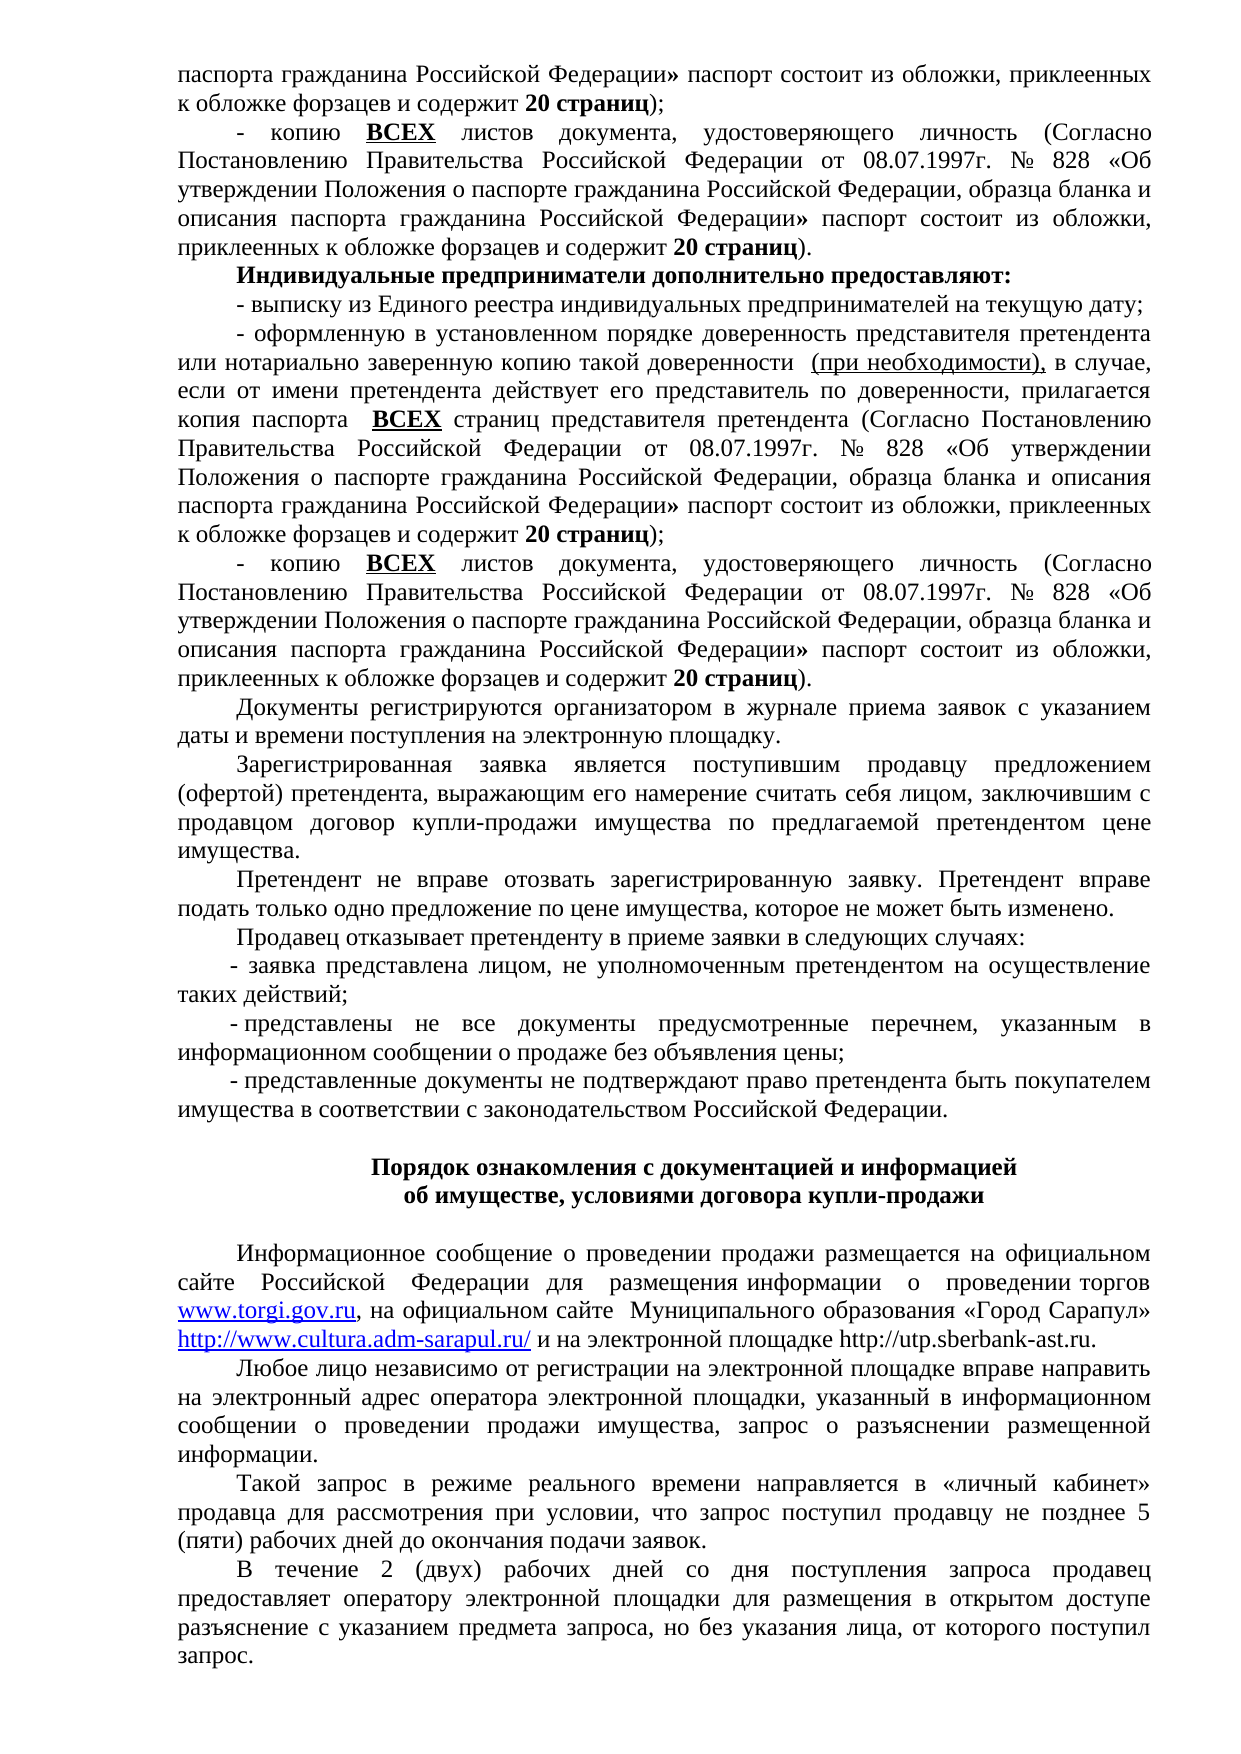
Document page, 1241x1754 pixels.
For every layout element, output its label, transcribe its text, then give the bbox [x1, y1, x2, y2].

text В течение 2 (двух) рабочих дней со дня поступления запроса продавец предоставляет оператору электронной площадки для размещения в открытом доступе разъяснение с указанием предмета запроса, но без указания лица, от которого поступил запрос. [177, 1554, 1152, 1669]
text Зарегистрированная заявка является поступившим продавцу предложением (офертой) претендента, выражающим его намерение считать себя лицом, заключившим с продавцом договор купли-продажи имущества по предлагаемой претендентом цене имущества. [177, 749, 1152, 864]
text - представлены не все документы предусмотренные перечнем, указанным в информационном сообщении о продаже без объявления цены; [177, 1008, 1152, 1065]
text Информационное сообщение о проведении продажи размещается на официальном сайте Российской Федерации для размещения информации о проведении торгов www.torgi.gov.ru, на официальном сайте Муниципального образования «Город Сарапул» http://www.cultura.adm-sarapul.ru/ и на электронной площадке http://utp.sberbank-ast.ru. [177, 1238, 1152, 1353]
text Порядок ознакомления с документацией и информацией [177, 1152, 1152, 1180]
text - представленные документы не подтверждают право претендента быть покупателем имущества в соответствии с законодательством Российской Федерации. [177, 1065, 1152, 1123]
text Документы регистрируются организатором в журнале приема заявок с указанием даты и времени поступления на электронную площадку. [177, 692, 1152, 749]
text Индивидуальные предприниматели дополнительно предоставляют: [177, 260, 1152, 289]
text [177, 59, 1152, 117]
text Такой запрос в режиме реального времени направляется в «личный кабинет» продавца для рассмотрения при условии, что запрос поступил продавцу не позднее 5 (пяти) рабочих дней до окончания подачи заявок. [177, 1468, 1152, 1554]
text - заявка представлена лицом, не уполномоченным претендентом на осуществление таких действий; [177, 950, 1152, 1008]
text об имуществе, условиями договора купли-продажи [177, 1180, 1152, 1209]
text - копию ВСЕХ листов документа, удостоверяющего личность (Согласно Постановлению Правительства Российской Федерации от 08.07.1997г. № 828 «Об утверждении Положения о паспорте гражданина Российской Федерации, образца бланка и описания паспорта гражданина Российской Федерации» паспорт состоит из обложки, приклеенных к обложке форзацев и содержит 20 страниц). [177, 548, 1152, 692]
text Любое лицо независимо от регистрации на электронной площадке вправе направить на электронный адрес оператора электронной площадки, указанный в информационном сообщении о проведении продажи имущества, запрос о разъяснении размещенной информации. [177, 1353, 1152, 1468]
text Продавец отказывает претенденту в приеме заявки в следующих случаях: [177, 922, 1152, 950]
text Претендент не вправе отозвать зарегистрированную заявку. Претендент вправе подать только одно предложение по цене имущества, которое не может быть изменено. [177, 864, 1152, 922]
text - копию ВСЕХ листов документа, удостоверяющего личность (Согласно Постановлению Правительства Российской Федерации от 08.07.1997г. № 828 «Об утверждении Положения о паспорте гражданина Российской Федерации, образца бланка и описания паспорта гражданина Российской Федерации» паспорт состоит из обложки, приклеенных к обложке форзацев и содержит 20 страниц). [177, 117, 1152, 260]
text - выписку из Единого реестра индивидуальных предпринимателей на текущую дату; [177, 289, 1152, 318]
